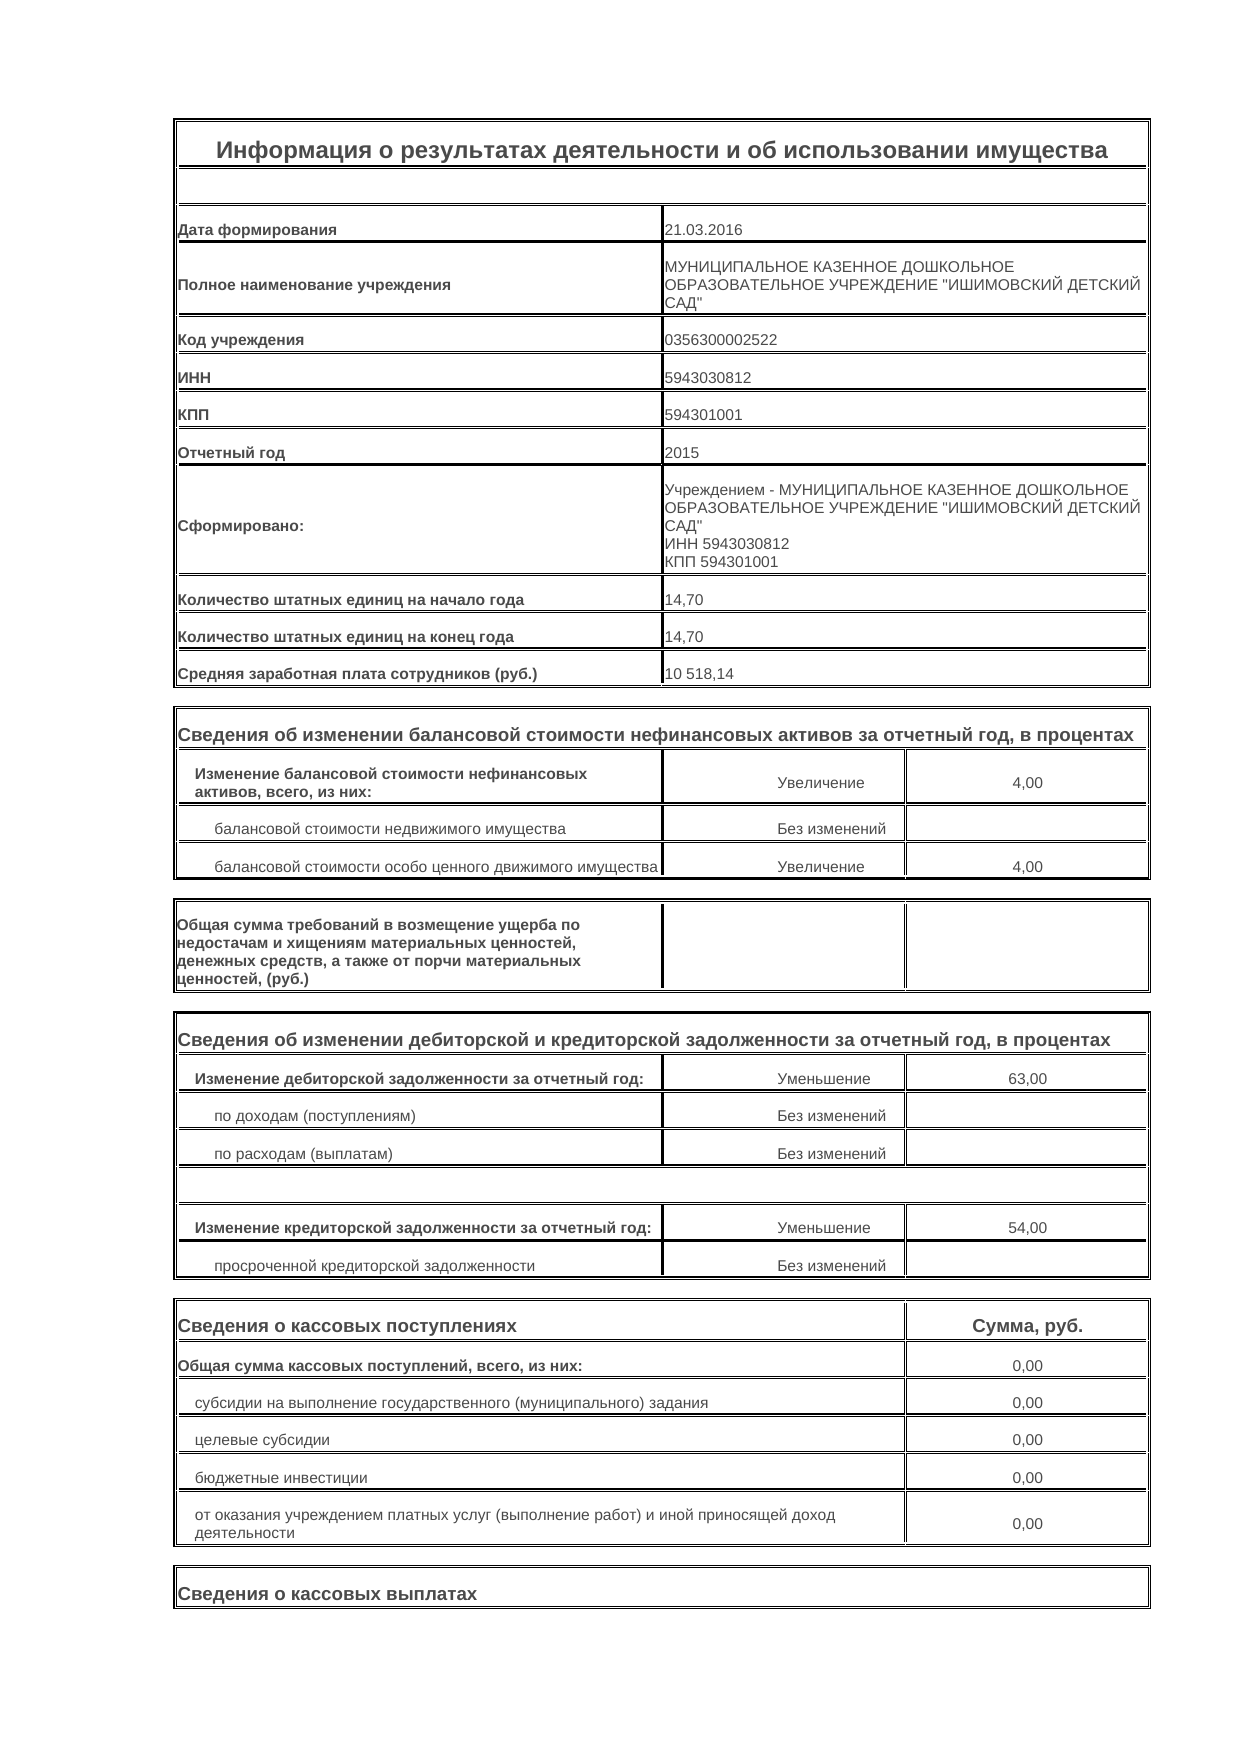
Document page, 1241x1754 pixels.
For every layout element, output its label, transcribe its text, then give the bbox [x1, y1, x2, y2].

table_cell Средняя заработная плата сотрудников (руб.) [177, 647, 662, 684]
table_cell Без изменений [664, 1130, 904, 1164]
table_cell 0,00 [906, 1488, 1148, 1543]
table_header Сведения об изменении дебиторской и кредиторской задолженности за отчетный год, в процентах [177, 1014, 1148, 1052]
table_cell 10 518,14 [662, 647, 1148, 684]
table_cell 0,00 [907, 1339, 1148, 1376]
table_cell 2015 [662, 426, 1149, 463]
table_cell МУНИЦИПАЛЬНОЕ КАЗЕННОЕ ДОШКОЛЬНОЕ ОБРАЗОВАТЕЛЬНОЕ УЧРЕЖДЕНИЕ "ИШИМОВСКИЙ ДЕТСКИЙ САД" [664, 240, 1148, 313]
table_cell 4,00 [906, 747, 1149, 802]
table_cell Уменьшение [664, 1205, 904, 1239]
table_cell Отчетный год [175, 426, 662, 463]
table_header Общая сумма требований в возмещение ущерба по недостачам и хищениям материальных ценностей, денежных средств, а также от порчи материальных ценностей, (руб.) [177, 902, 662, 990]
table_cell бюджетные инвестиции [175, 1451, 906, 1488]
table_header Сведения о кассовых выплатах [177, 1568, 1148, 1606]
table_cell [177, 165, 1148, 202]
table_cell от оказания учреждением платных услуг (выполнение работ) и иной приносящей доход деятельности [177, 1488, 906, 1543]
table_cell Полное наименование учреждения [177, 240, 661, 313]
table_cell по расходам (выплатам) [175, 1127, 662, 1164]
table_cell 14,70 [664, 573, 1148, 610]
table_cell Увеличение [664, 750, 904, 802]
table_header [662, 902, 906, 990]
table_cell [907, 802, 1148, 839]
table_cell Уменьшение [664, 1055, 904, 1089]
table_cell 594301001 [664, 388, 1148, 426]
table_cell просроченной кредиторской задолженности [177, 1239, 662, 1276]
table_header Сведения о кассовых поступлениях [177, 1301, 906, 1338]
table_cell Без изменений [664, 806, 904, 839]
table_cell Дата формирования [177, 203, 661, 240]
table_cell Количество штатных единиц на конец года [175, 610, 662, 647]
table_cell Учреждением - МУНИЦИПАЛЬНОЕ КАЗЕННОЕ ДОШКОЛЬНОЕ ОБРАЗОВАТЕЛЬНОЕ УЧРЕЖДЕНИЕ "ИШИМОВСКИЙ ДЕТСКИЙ САД" ИНН 5943030812 КПП 594301001 [664, 463, 1149, 572]
table_cell балансовой стоимости особо ценного движимого имущества [177, 840, 662, 877]
table_cell Изменение дебиторской задолженности за отчетный год: [175, 1052, 662, 1089]
table_header [906, 902, 1148, 990]
table_cell Увеличение [662, 843, 906, 877]
table_cell КПП [177, 388, 661, 426]
table_cell Изменение балансовой стоимости нефинансовых активов, всего, из них: [175, 747, 662, 802]
table_cell 14,70 [662, 610, 1149, 647]
table_cell 63,00 [906, 1052, 1149, 1089]
table_cell 0,00 [907, 1413, 1148, 1451]
table_header Сумма, руб. [906, 1301, 1148, 1338]
table_cell Код учреждения [177, 313, 661, 351]
table_cell субсидии на выполнение государственного (муниципального) задания [175, 1376, 906, 1413]
table_cell Изменение кредиторской задолженности за отчетный год: [177, 1201, 662, 1239]
table_cell 21.03.2016 [664, 203, 1148, 240]
table_cell целевые субсидии [177, 1413, 904, 1451]
table_cell 0,00 [906, 1376, 1149, 1413]
table_cell ИНН [175, 351, 662, 388]
table_cell Общая сумма кассовых поступлений, всего, из них: [177, 1339, 904, 1376]
table_cell балансовой стоимости недвижимого имущества [177, 802, 661, 839]
table_header Сведения об изменении балансовой стоимости нефинансовых активов за отчетный год, в процентах [177, 709, 1148, 747]
table_cell [177, 1164, 1148, 1201]
table_cell 5943030812 [662, 351, 1149, 388]
table_cell по доходам (поступлениям) [177, 1089, 661, 1127]
table_cell Без изменений [664, 1093, 904, 1127]
table_header Информация о результатах деятельности и об использовании имущества [177, 122, 1148, 165]
table_cell 0356300002522 [664, 313, 1148, 351]
table_cell 54,00 [906, 1201, 1148, 1239]
table_cell Без изменений [662, 1242, 906, 1276]
table_cell [907, 1089, 1148, 1127]
table_cell [906, 1127, 1149, 1164]
table_cell 0,00 [906, 1451, 1149, 1488]
table_cell [906, 1239, 1148, 1276]
table_cell 4,00 [906, 840, 1148, 877]
table_cell Сформировано: [175, 463, 661, 572]
table_cell Количество штатных единиц на начало года [177, 573, 661, 610]
